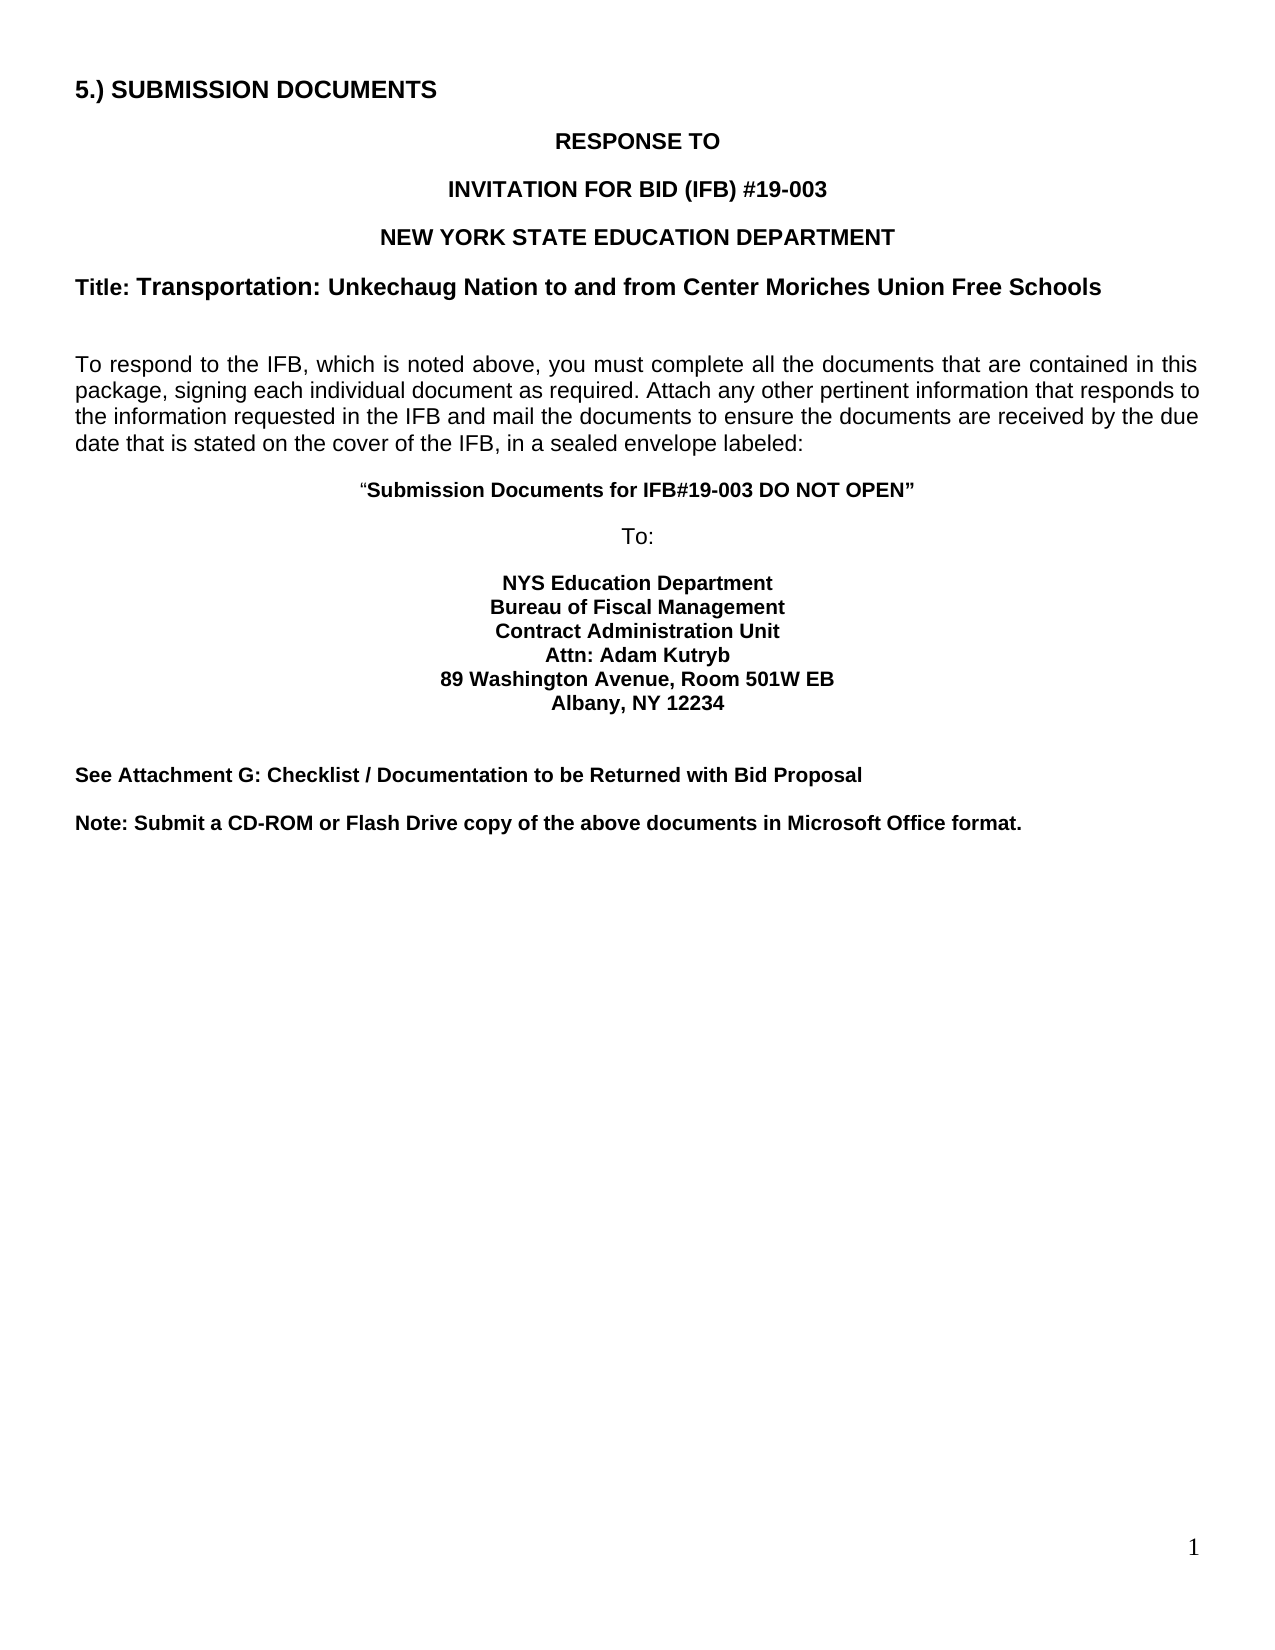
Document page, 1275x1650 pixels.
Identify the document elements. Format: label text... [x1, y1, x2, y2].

title 5.) SUBMISSION DOCUMENTS [75, 75, 1200, 104]
text To: [75, 523, 1200, 549]
text Albany, NY 12234 [75, 691, 1200, 715]
title INVITATION FOR BID (IFB) #19-003 [75, 176, 1200, 202]
text Attn: Adam Kutryb [75, 643, 1200, 667]
text To respond to the IFB, which is noted above, you must complete all the documents that are contained in this package, signing each individual document as required. Attach any other pertinent information that responds to the information requested in the IFB and mail the documents to ensure the documents are received by the due date that is stated on the cover of the IFB, in a sealed envelope labeled: [75, 351, 1200, 456]
title RESPONSE TO [75, 128, 1200, 154]
text NYS Education Department [75, 571, 1200, 595]
text Contract Administration Unit [75, 619, 1200, 643]
subtitle NEW YORK STATE EDUCATION DEPARTMENT [75, 223, 1200, 250]
text 89 Washington Avenue, Room 501W EB [75, 667, 1200, 691]
text “Submission Documents for IFB#19-003 DO NOT OPEN” [75, 477, 1200, 501]
text Bureau of Fiscal Management [75, 595, 1200, 619]
text Title: Transportation: Unkechaug Nation to and from Center Moriches Union Free Schools [75, 271, 1200, 300]
text See Attachment G: Checklist / Documentation to be Returned with Bid Proposal [75, 763, 1200, 787]
text Note: Submit a CD-ROM or Flash Drive copy of the above documents in Microsoft Office format. [75, 811, 1200, 834]
